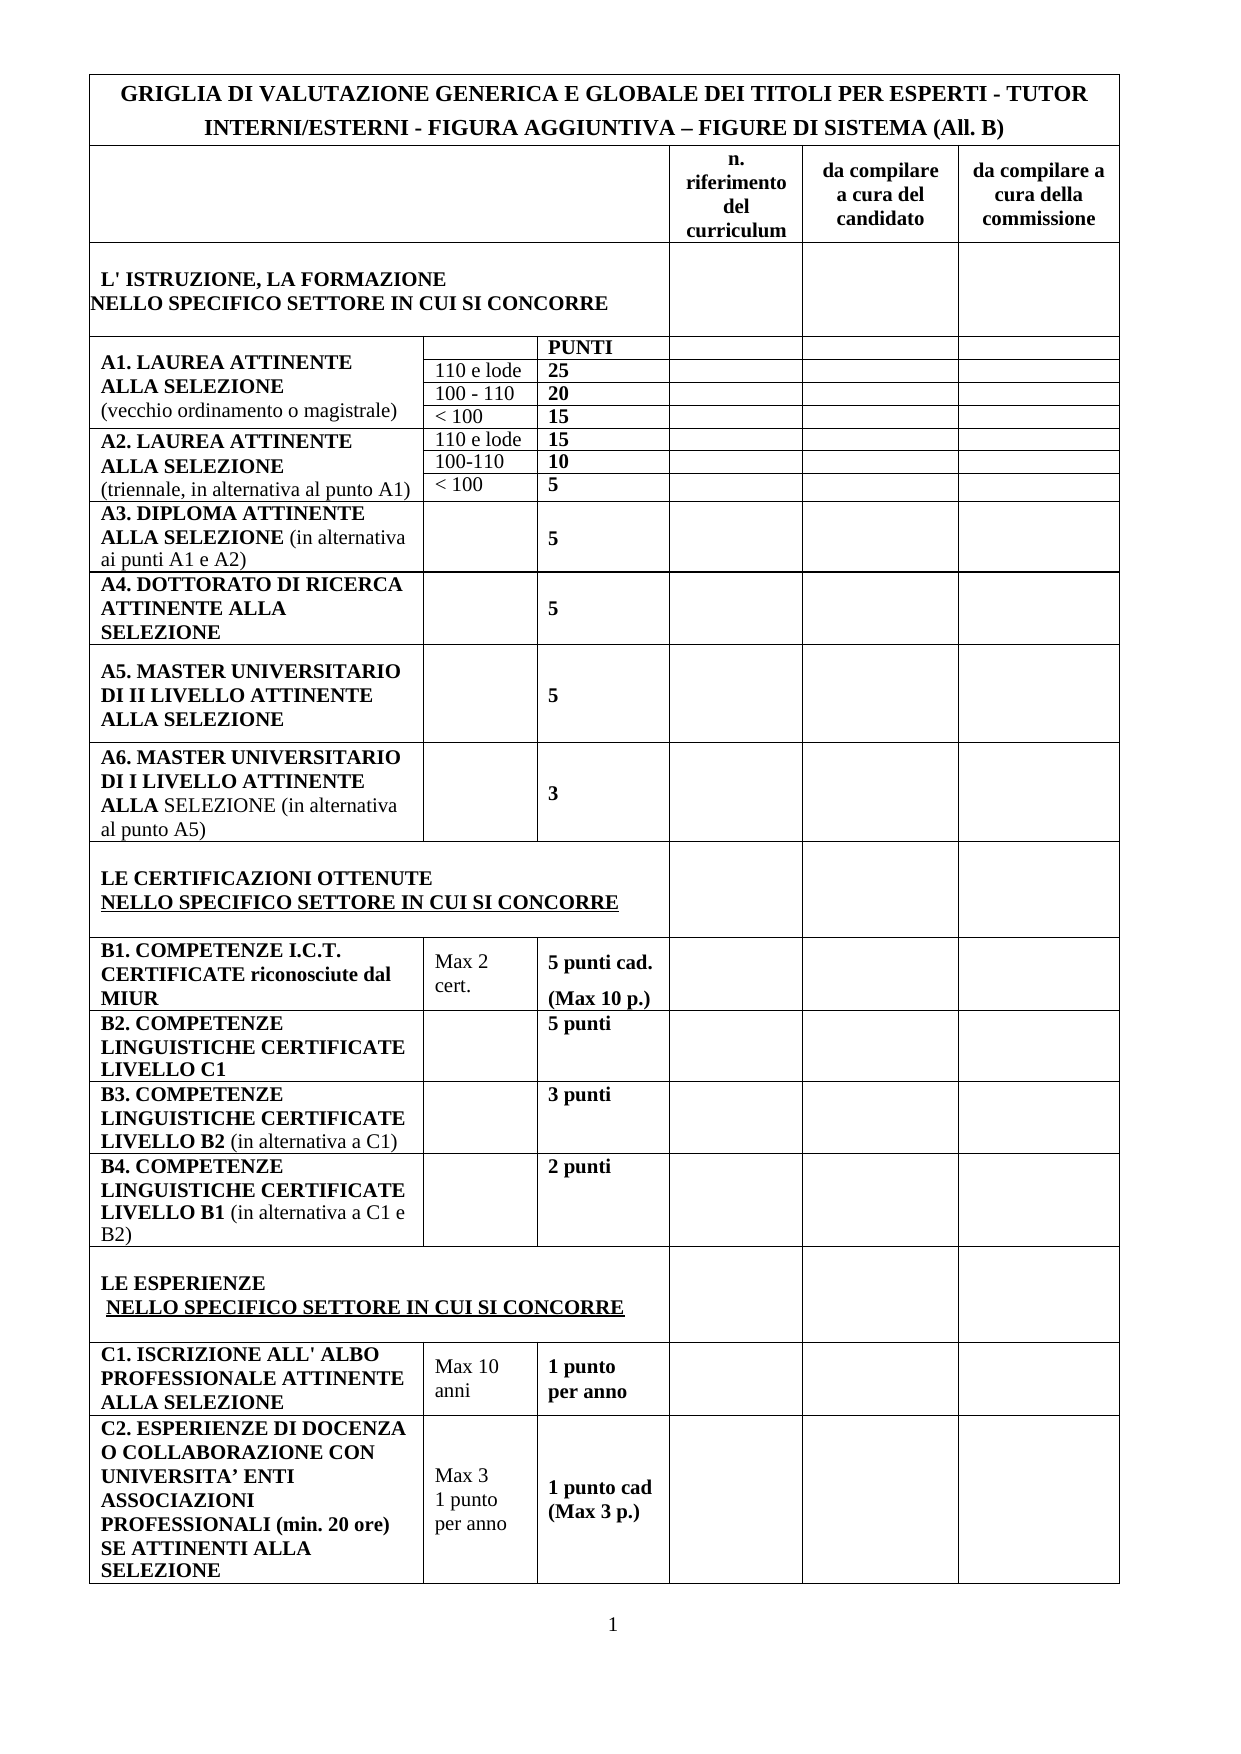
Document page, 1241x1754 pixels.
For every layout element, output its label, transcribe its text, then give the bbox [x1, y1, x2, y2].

table_cell Max 3 1 punto per anno [424, 1416, 537, 1582]
table_cell 15 [538, 429, 669, 450]
table_cell 5 [538, 474, 669, 501]
table_cell [959, 573, 1119, 644]
table_cell B2. COMPETENZE LINGUISTICHE CERTIFICATE LIVELLO C1 [90, 1011, 423, 1081]
table_cell [803, 1343, 958, 1414]
table_cell [959, 429, 1119, 450]
table_cell [803, 938, 958, 1010]
table_cell Max 10 anni [424, 1343, 537, 1414]
table_cell n. riferimento del curriculum [670, 146, 802, 242]
table_cell [803, 429, 958, 450]
table_cell [424, 337, 537, 359]
table_cell [670, 1154, 802, 1246]
table_cell [959, 1154, 1119, 1246]
table_cell [959, 1343, 1119, 1414]
table_cell [670, 451, 802, 473]
table_cell [670, 1247, 802, 1342]
table_cell [959, 243, 1119, 336]
table_cell B3. COMPETENZE LINGUISTICHE CERTIFICATE LIVELLO B2 (in alternativa a C1) [90, 1082, 423, 1153]
table_cell [803, 1011, 958, 1081]
table_cell [959, 383, 1119, 404]
table_cell da compilare a cura del candidato [803, 146, 958, 242]
table_cell [424, 1082, 537, 1153]
table_cell [803, 842, 958, 937]
table_cell L' ISTRUZIONE, LA FORMAZIONE NELLO SPECIFICO SETTORE IN CUI SI CONCORRE [90, 243, 669, 336]
table_cell [803, 406, 958, 427]
table_cell [670, 474, 802, 501]
table_cell [803, 451, 958, 473]
table_cell [670, 406, 802, 427]
table_cell [90, 146, 669, 242]
table_cell [424, 1011, 537, 1081]
table_cell [803, 1247, 958, 1342]
table_cell A1. LAUREA ATTINENTE ALLA SELEZIONE (vecchio ordinamento o magistrale) [90, 337, 423, 427]
table_cell C2. ESPERIENZE DI DOCENZA O COLLABORAZIONE CON UNIVERSITA’ ENTI ASSOCIAZIONI PROFESSIONALI (min. 20 ore) SE ATTINENTI ALLA SELEZIONE [90, 1416, 423, 1582]
table_cell C1. ISCRIZIONE ALL' ALBO PROFESSIONALE ATTINENTE ALLA SELEZIONE [90, 1343, 423, 1414]
table_cell [424, 1154, 537, 1246]
table_cell [803, 1082, 958, 1153]
table_cell [670, 938, 802, 1010]
table_cell 5 punti [538, 1011, 669, 1081]
table_cell [670, 842, 802, 937]
table_cell 5 [538, 502, 669, 571]
table_cell 1 punto cad (Max 3 p.) [538, 1416, 669, 1582]
table_cell [670, 1011, 802, 1081]
table_cell Max 2 cert. [424, 938, 537, 1010]
table_cell 5 [538, 645, 669, 742]
table_cell 25 [538, 360, 669, 382]
table_cell [670, 383, 802, 404]
table_cell B1. COMPETENZE I.C.T. CERTIFICATE riconosciute dal MIUR [90, 938, 423, 1010]
table_cell [670, 743, 802, 841]
table_cell 10 [538, 451, 669, 473]
table_cell 5 punti cad. (Max 10 p.) [538, 938, 669, 1010]
table_cell [803, 337, 958, 359]
table_cell [670, 360, 802, 382]
table_cell 110 e lode [424, 360, 537, 382]
table_cell [959, 502, 1119, 571]
table_cell [670, 429, 802, 450]
table_cell [803, 243, 958, 336]
table_cell 3 [538, 743, 669, 841]
table_cell [670, 573, 802, 644]
table_cell [959, 337, 1119, 359]
table_cell LE ESPERIENZE NELLO SPECIFICO SETTORE IN CUI SI CONCORRE [90, 1247, 669, 1342]
table_cell LE CERTIFICAZIONI OTTENUTE NELLO SPECIFICO SETTORE IN CUI SI CONCORRE [90, 842, 669, 937]
table_cell B4. COMPETENZE LINGUISTICHE CERTIFICATE LIVELLO B1 (in alternativa a C1 e B2) [90, 1154, 423, 1246]
table_cell PUNTI [538, 337, 669, 359]
table_cell [959, 743, 1119, 841]
table_cell A3. DIPLOMA ATTINENTE ALLA SELEZIONE (in alternativa ai punti A1 e A2) [90, 502, 423, 571]
table_cell [424, 502, 537, 571]
table_cell 3 punti [538, 1082, 669, 1153]
table_cell [959, 360, 1119, 382]
table_cell [803, 645, 958, 742]
table_cell [803, 474, 958, 501]
table_cell 110 e lode [424, 429, 537, 450]
table_cell [959, 1082, 1119, 1153]
table_cell [959, 1416, 1119, 1582]
table_cell [670, 502, 802, 571]
table_cell A4. DOTTORATO DI RICERCA ATTINENTE ALLA SELEZIONE [90, 573, 423, 644]
table_cell [803, 383, 958, 404]
table_cell [803, 1416, 958, 1582]
table_cell [670, 645, 802, 742]
table_cell A5. MASTER UNIVERSITARIO DI II LIVELLO ATTINENTE ALLA SELEZIONE [90, 645, 423, 742]
table_cell 20 [538, 383, 669, 404]
table_cell A6. MASTER UNIVERSITARIO DI I LIVELLO ATTINENTE ALLA SELEZIONE (in alternativa al punto A5) [90, 743, 423, 841]
table_cell 1 punto per anno [538, 1343, 669, 1414]
table_cell < 100 [424, 406, 537, 427]
table_cell [424, 645, 537, 742]
table_cell 100-110 [424, 451, 537, 473]
table_cell [803, 502, 958, 571]
table_cell [959, 474, 1119, 501]
table_cell 5 [538, 573, 669, 644]
table_cell [803, 743, 958, 841]
table_cell [670, 337, 802, 359]
table_cell [959, 406, 1119, 427]
table_cell 100 - 110 [424, 383, 537, 404]
table_header GRIGLIA DI VALUTAZIONE GENERICA E GLOBALE DEI TITOLI PER ESPERTI - TUTOR INTERNI/ESTERNI - FIGURA AGGIUNTIVA – FIGURE DI SISTEMA (All. B) [90, 75, 1119, 145]
table_cell 2 punti [538, 1154, 669, 1246]
table_cell [959, 842, 1119, 937]
table_cell [670, 243, 802, 336]
table_cell [959, 1247, 1119, 1342]
table_cell [424, 573, 537, 644]
table_cell da compilare a cura della commissione [959, 146, 1119, 242]
table_cell [670, 1416, 802, 1582]
table_cell [959, 645, 1119, 742]
table_cell [803, 573, 958, 644]
table_cell [424, 743, 537, 841]
table_cell [670, 1082, 802, 1153]
table_cell 15 [538, 406, 669, 427]
table_cell A2. LAUREA ATTINENTE ALLA SELEZIONE (triennale, in alternativa al punto A1) [90, 429, 423, 501]
table_cell [959, 1011, 1119, 1081]
table_cell [803, 360, 958, 382]
table_cell [959, 451, 1119, 473]
table_cell [959, 938, 1119, 1010]
table_cell [803, 1154, 958, 1246]
table_cell < 100 [424, 474, 537, 501]
table_cell [670, 1343, 802, 1414]
